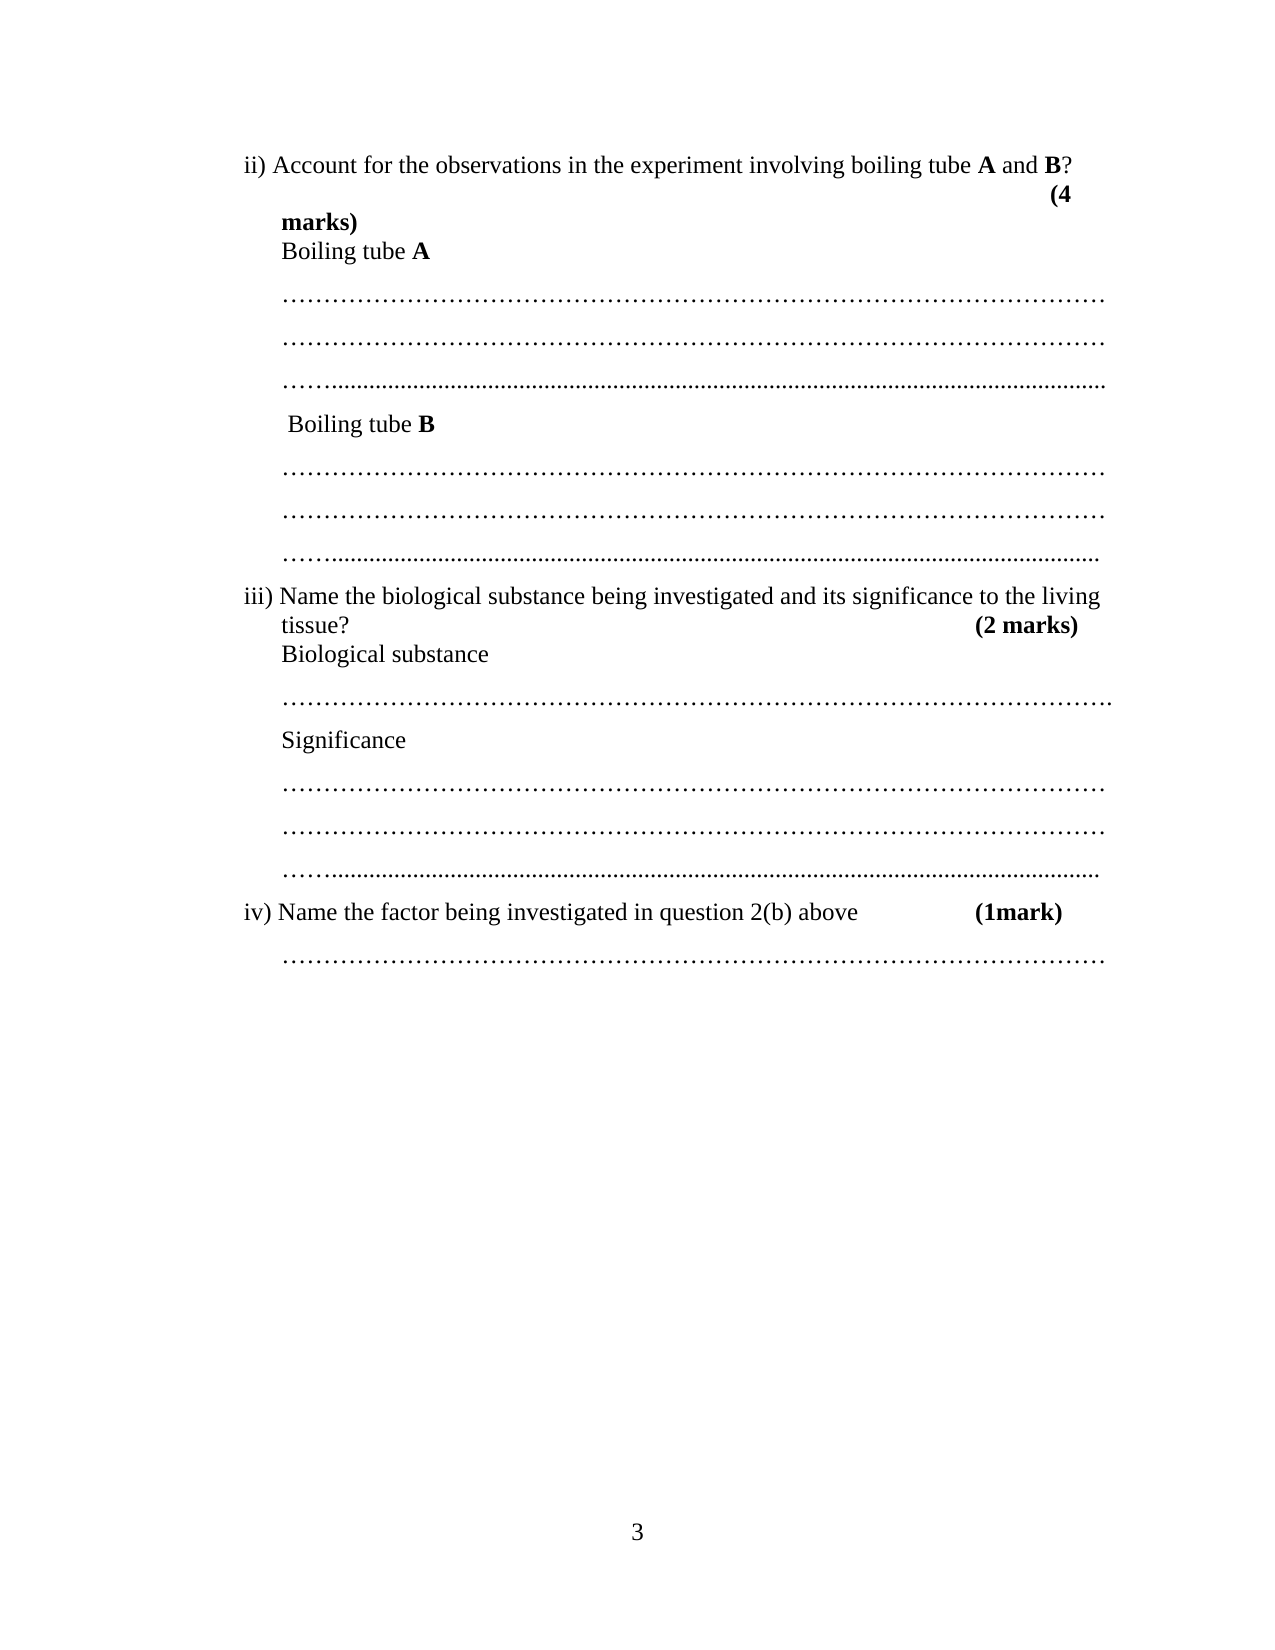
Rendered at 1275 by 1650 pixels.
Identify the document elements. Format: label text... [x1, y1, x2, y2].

text iii) Name the biological substance being investigated and its significance to the living tissue? (2 marks) [244, 581, 1125, 639]
text iv) Name the factor being investigated in question 2(b) above (1mark) [244, 897, 1125, 926]
text ……………………………………………………………………………………………………………………………………………………………………………………........................................................................................................................... [281, 768, 1125, 883]
text ……………………………………………………………………………………… [206, 941, 1125, 969]
text Significance [281, 725, 1125, 754]
text Biological substance [281, 639, 1125, 667]
text ii) Account for the observations in the experiment involving boiling tube A and B? (4 marks) [244, 150, 1125, 236]
text Boiling tube A ……………………………………………………………………………………………………………………………………………………………………………………............................................................................................................................ [281, 236, 1125, 394]
text ………………………………………………………………………………………. [281, 682, 1125, 711]
text Boiling tube B ……………………………………………………………………………………………………………………………………………………………………………………........................................................................................................................... [281, 409, 1125, 567]
